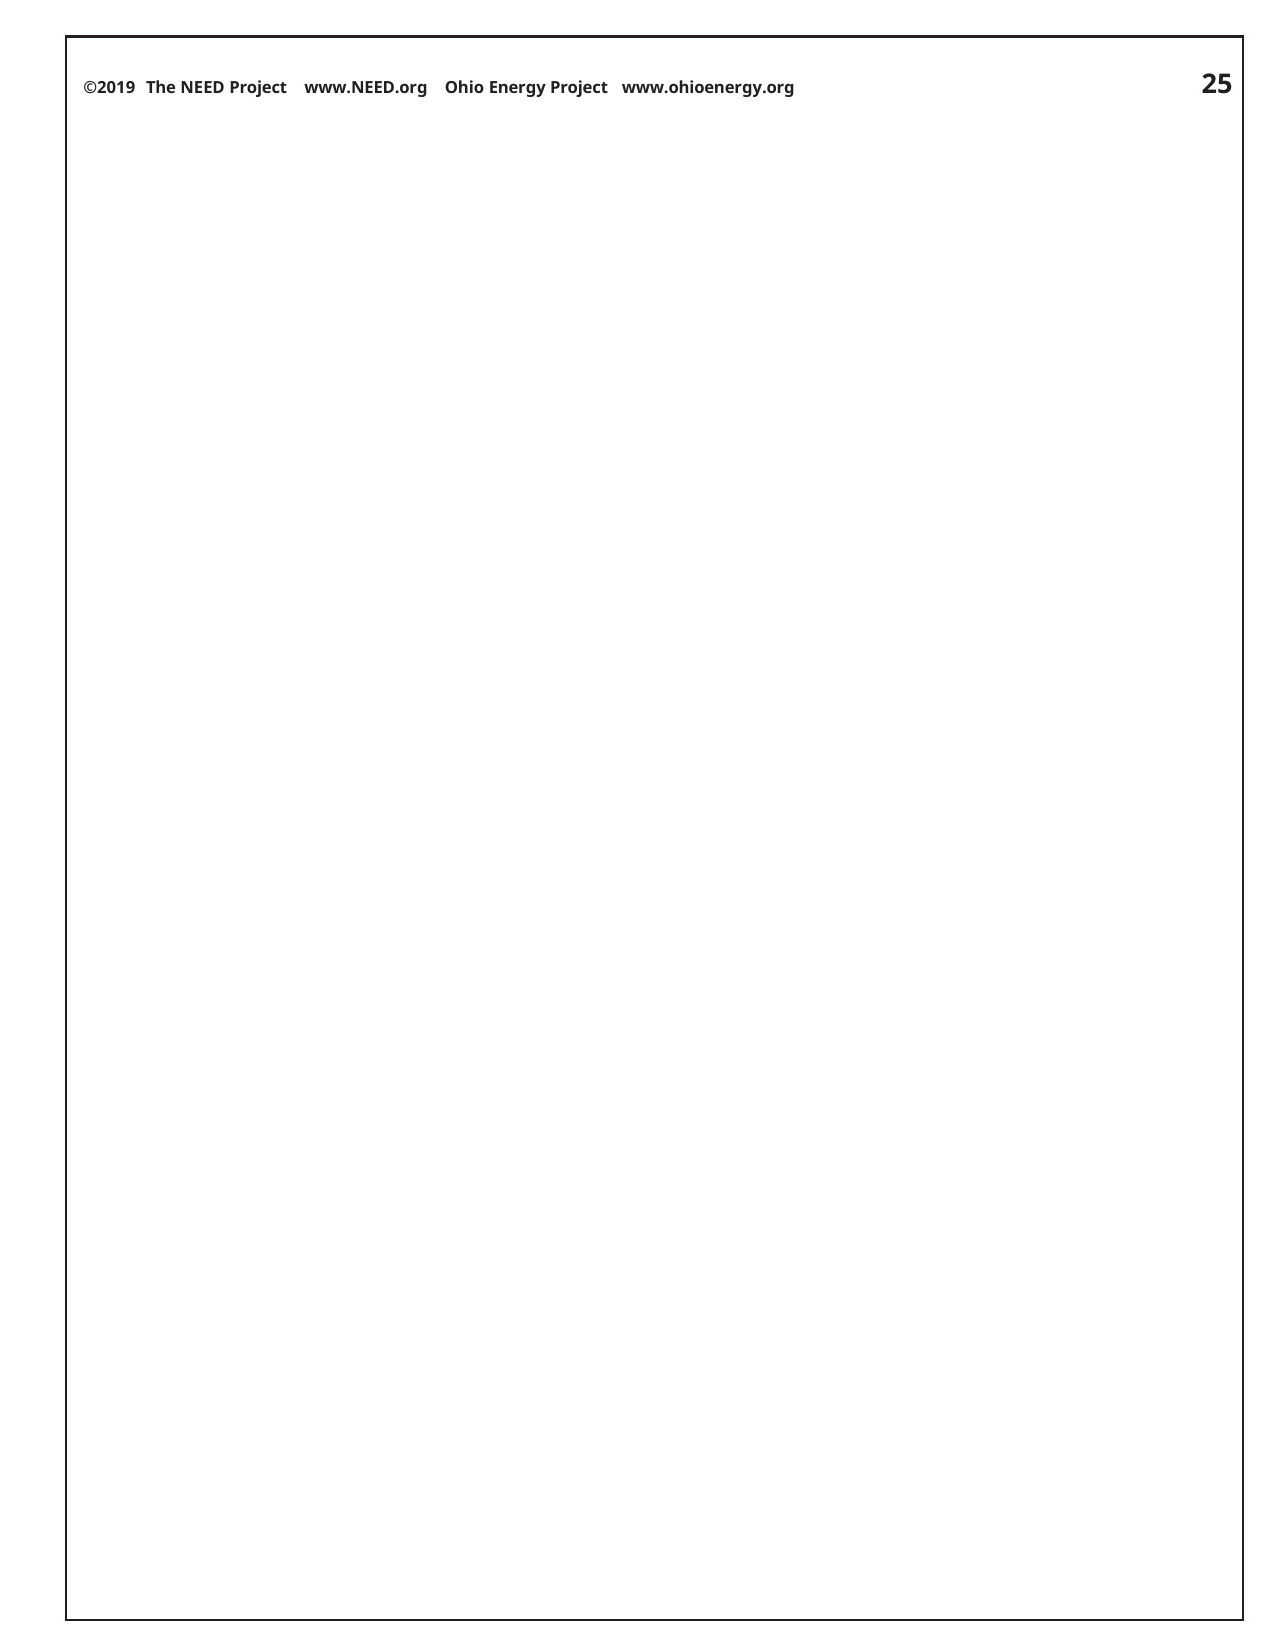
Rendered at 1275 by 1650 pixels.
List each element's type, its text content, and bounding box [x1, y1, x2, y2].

text ©2019 The NEED Project www.NEED.org Ohio Energy Project www.ohioenergy.org 25 [83, 64, 1242, 101]
